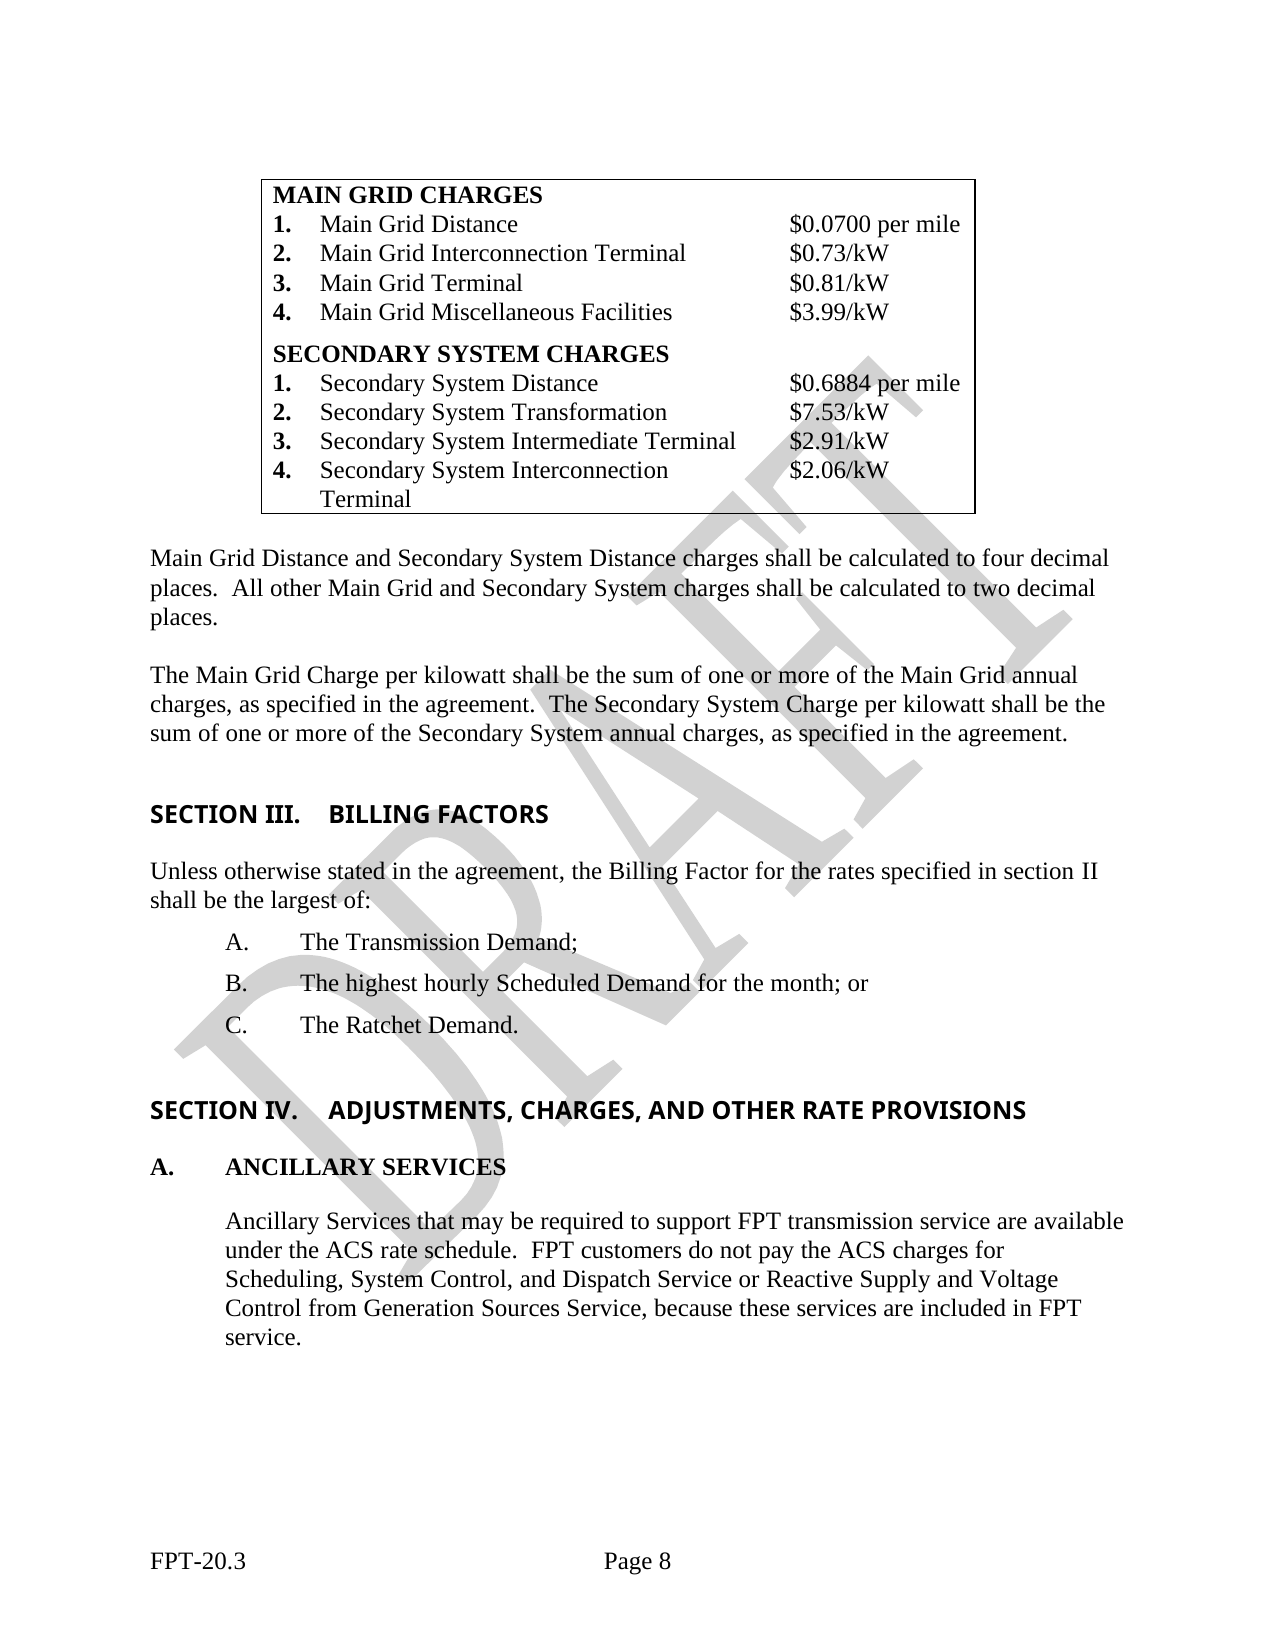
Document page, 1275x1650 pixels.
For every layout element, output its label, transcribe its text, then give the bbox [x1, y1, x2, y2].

table_cell $0.73/kW [778, 238, 974, 268]
table_cell Main Grid Interconnection Terminal [308, 238, 778, 268]
text Unless otherwise stated in the agreement, the Billing Factor for the rates specified in section II shall be the largest of: [150, 856, 1125, 914]
subtitle SECTION IV. ADJUSTMENTS, CHARGES, AND OTHER RATE PROVISIONS [150, 1093, 1125, 1127]
table_cell Main Grid Terminal [308, 268, 778, 297]
table_cell 3. [262, 268, 308, 297]
table_cell $2.91/kW [778, 426, 974, 455]
table_cell $0.81/kW [778, 268, 974, 297]
table_cell $0.6884 per mile [778, 368, 974, 397]
subtitle A. ANCILLARY SERVICES [150, 1152, 1125, 1181]
text The Main Grid Charge per kilowatt shall be the sum of one or more of the Main Grid annual charges, as specified in the agreement. The Secondary System Charge per kilowatt shall be the sum of one or more of the Secondary System annual charges, as specified in the agreement. [150, 659, 1125, 747]
table_cell $3.99/kW [778, 297, 974, 326]
table_cell $2.06/kW [778, 455, 974, 513]
table_cell SECONDARY SYSTEM CHARGES [262, 326, 974, 368]
table_cell $7.53/kW [778, 397, 974, 426]
table_cell 2. [262, 397, 308, 426]
table_header MAIN GRID CHARGES [262, 180, 974, 209]
table_cell 2. [262, 238, 308, 268]
table_cell Secondary System Transformation [308, 397, 778, 426]
text A. The Transmission Demand; [225, 926, 1125, 955]
table_cell 3. [262, 426, 308, 455]
table_cell 4. [262, 297, 308, 326]
text B. The highest hourly Scheduled Demand for the month; or [225, 968, 1125, 997]
table_cell $0.0700 per mile [778, 209, 974, 238]
text Main Grid Distance and Secondary System Distance charges shall be calculated to four decimal places. All other Main Grid and Secondary System charges shall be calculated to two decimal places. [150, 543, 1125, 631]
table_cell Secondary System Interconnection Terminal [308, 455, 778, 513]
subtitle SECTION III. BILLING FACTORS [150, 797, 1125, 831]
table_cell 4. [262, 455, 308, 513]
table_cell Secondary System Intermediate Terminal [308, 426, 778, 455]
table_cell 1. [262, 368, 308, 397]
text C. The Ratchet Demand. [225, 1009, 1125, 1038]
table_cell 1. [262, 209, 308, 238]
text Ancillary Services that may be required to support FPT transmission service are available under the ACS rate schedule. FPT customers do not pay the ACS charges for Scheduling, System Control, and Dispatch Service or Reactive Supply and Voltage Control from Generation Sources Service, because these services are included in FPT service. [225, 1206, 1125, 1351]
table_cell Secondary System Distance [308, 368, 778, 397]
table_cell Main Grid Miscellaneous Facilities [308, 297, 778, 326]
table_cell Main Grid Distance [308, 209, 778, 238]
